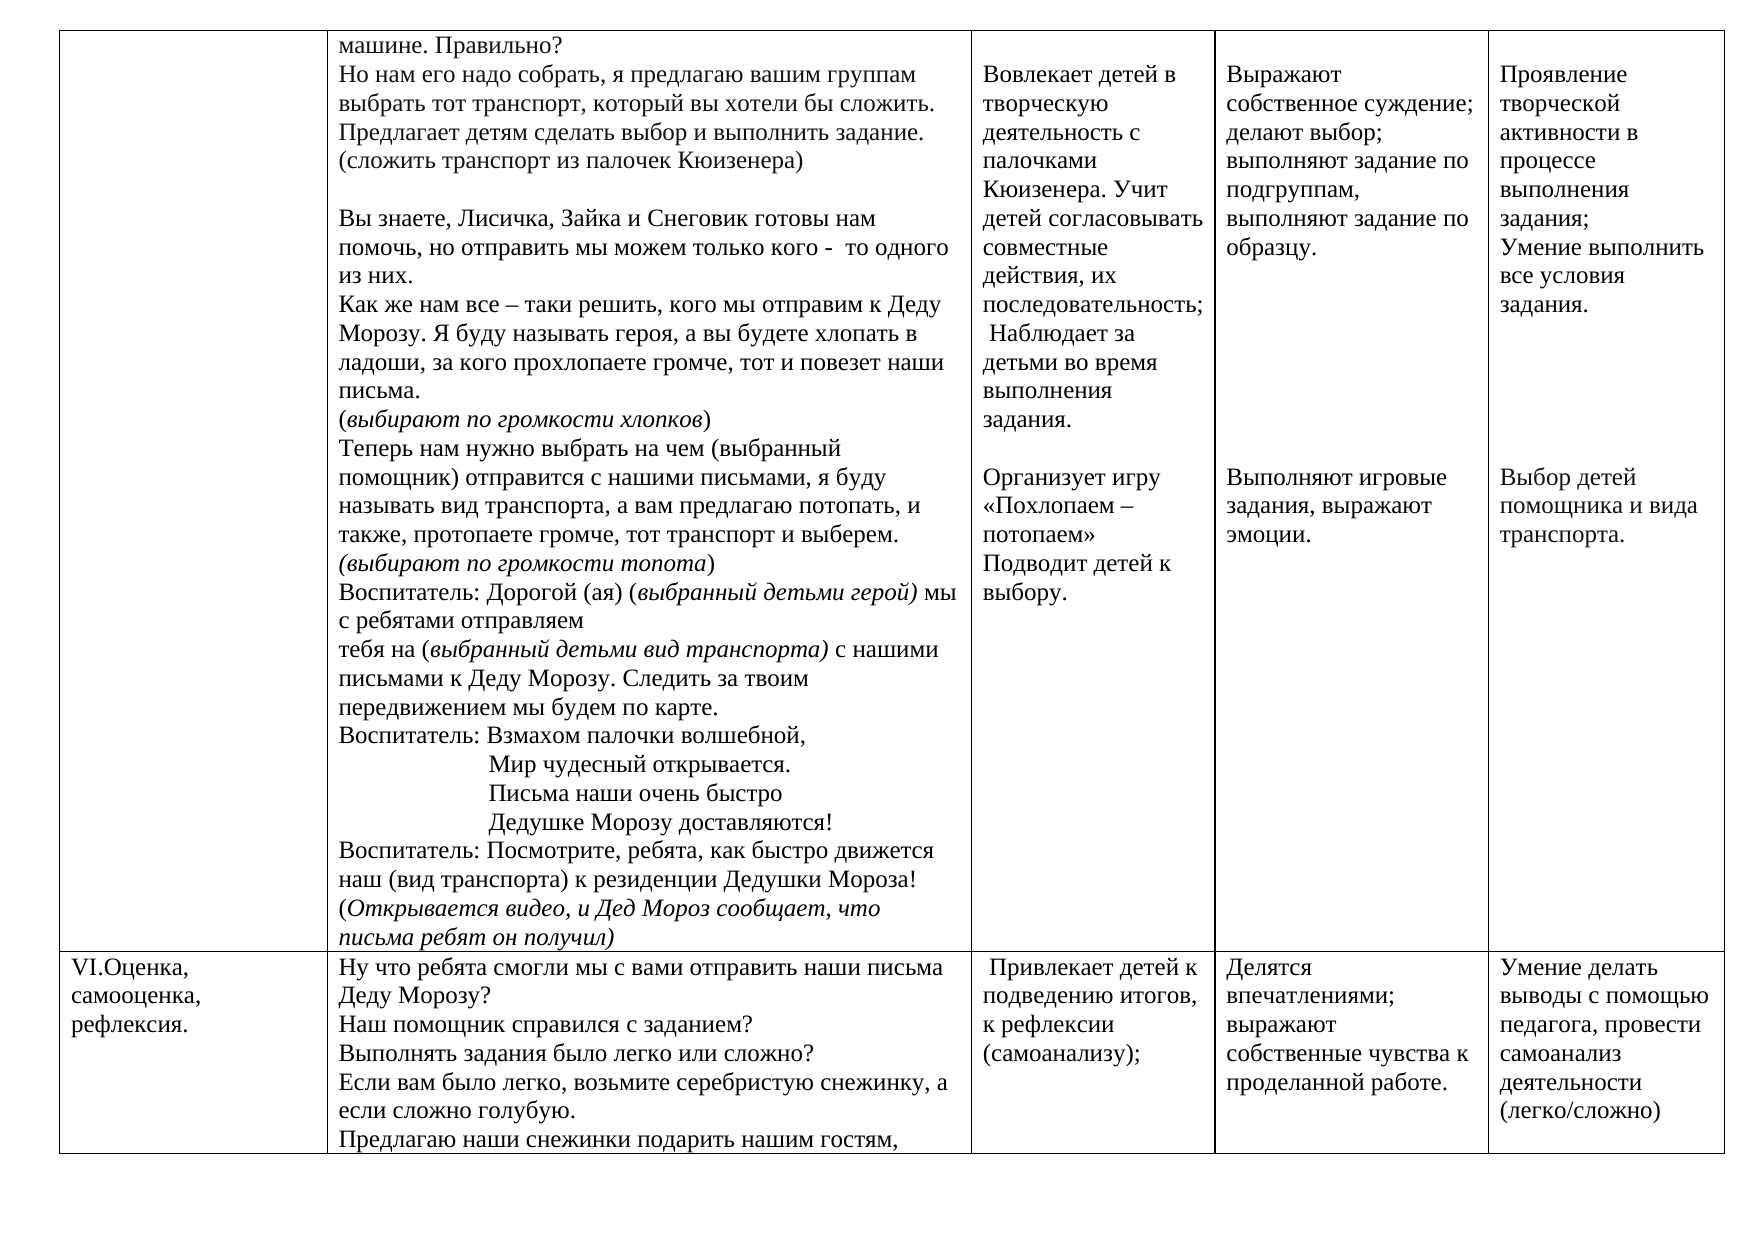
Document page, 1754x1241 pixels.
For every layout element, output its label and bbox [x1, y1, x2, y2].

table_cell [972, 31, 1214, 951]
table_cell [1489, 31, 1724, 951]
table_cell [60, 952, 327, 1153]
table_cell [328, 31, 971, 951]
table_cell [328, 952, 971, 1153]
table_cell [1216, 952, 1488, 1153]
table_cell [60, 31, 327, 951]
table_cell [1216, 31, 1488, 951]
table_cell [1489, 952, 1724, 1153]
table_cell [972, 952, 1214, 1153]
